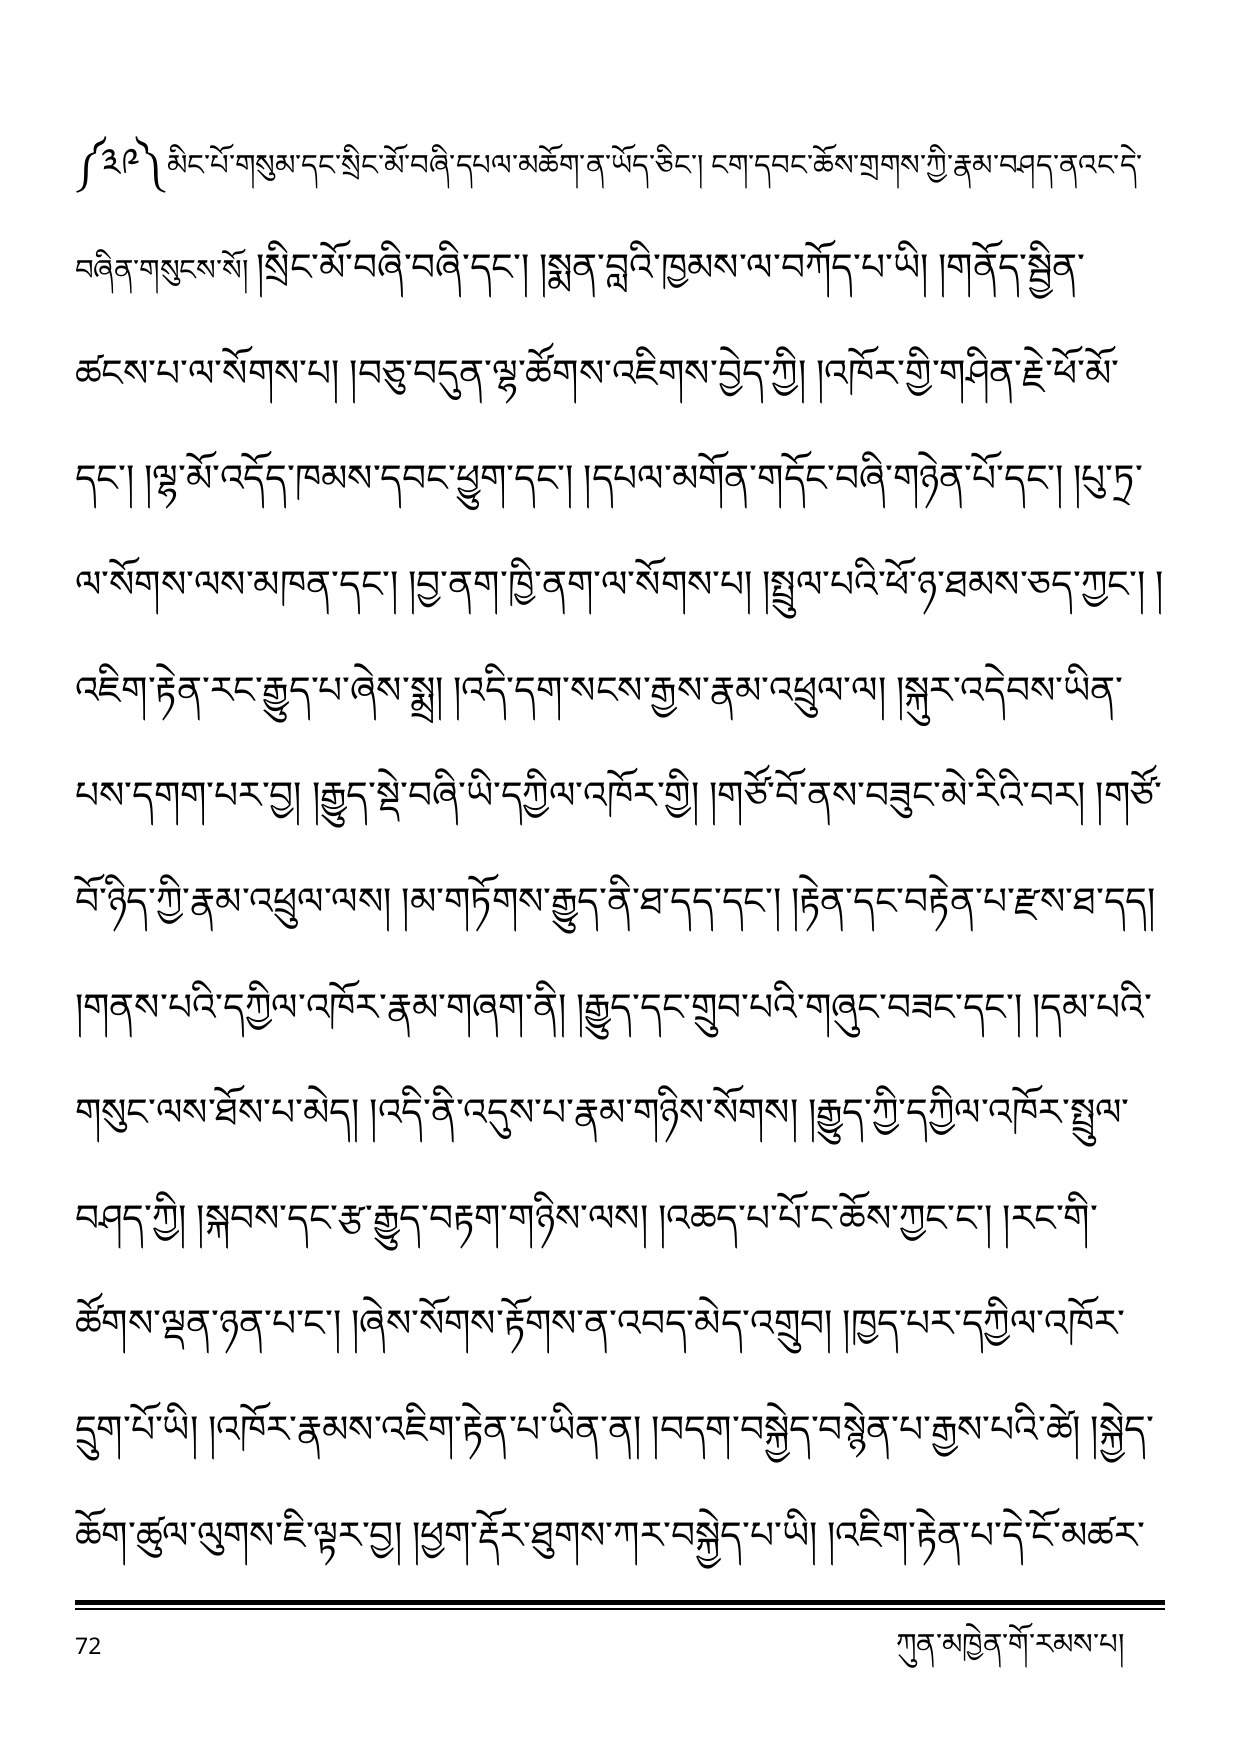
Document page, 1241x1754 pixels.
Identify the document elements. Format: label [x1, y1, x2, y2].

text [75, 120, 1165, 1599]
